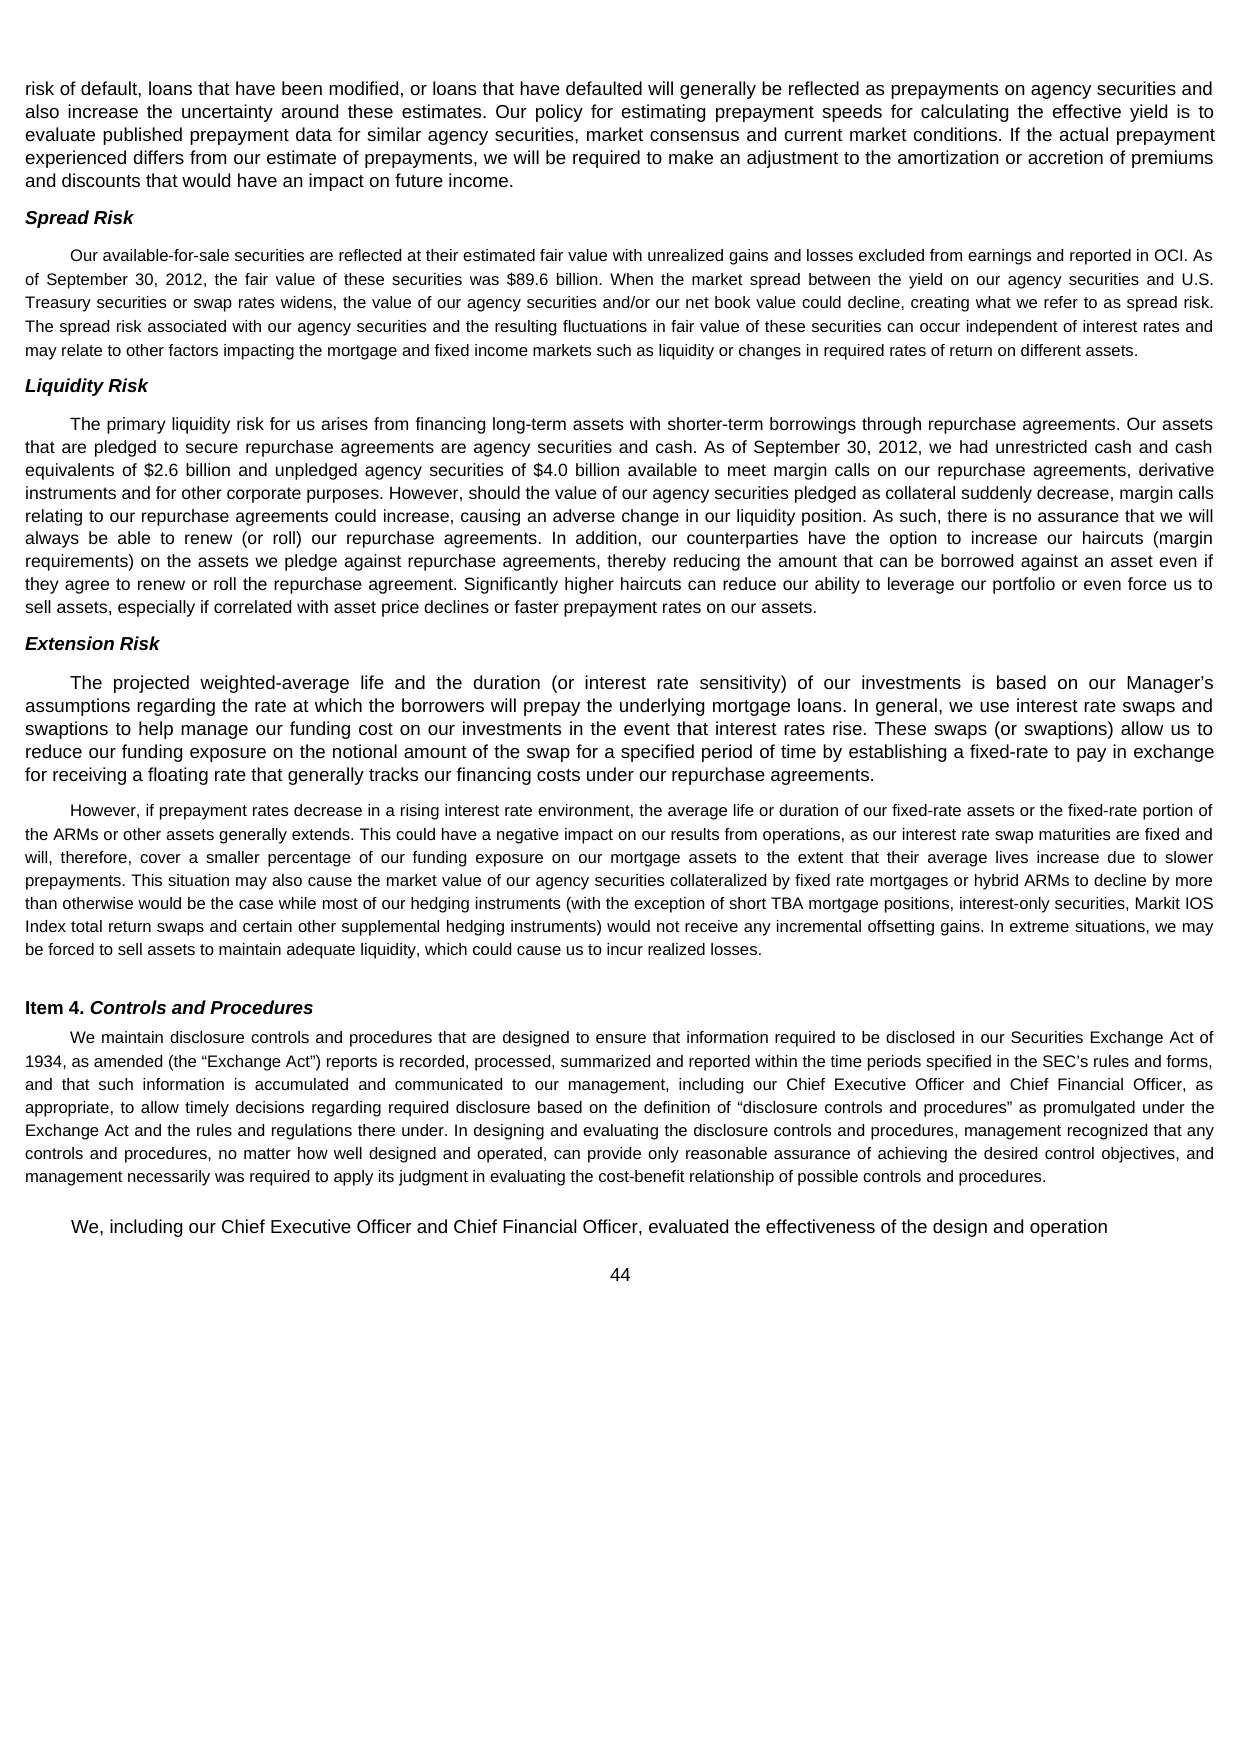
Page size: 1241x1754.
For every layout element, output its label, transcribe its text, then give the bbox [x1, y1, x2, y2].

text risk of default, loans that have been modified, or loans that have defaulted will generally be reflected as prepayments on agency securities and also increase the uncertainty around these estimates. Our policy for estimating prepayment speeds for calculating the effective yield is to evaluate published prepayment data for similar agency securities, market consensus and current market conditions. If the actual prepayment experienced differs from our estimate of prepayments, we will be required to make an adjustment to the amortization or accretion of premiums and discounts that would have an impact on future income. [25, 78, 1215, 191]
text The primary liquidity risk for us arises from financing long-term assets with shorter-term borrowings through repurchase agreements. Our assets that are pledged to secure repurchase agreements are agency securities and cash. As of September 30, 2012, we had unrestricted cash and cash equivalents of $2.6 billion and unpledged agency securities of $4.0 billion available to meet margin calls on our repurchase agreements, derivative instruments and for other corporate purposes. However, should the value of our agency securities pledged as collateral suddenly decrease, margin calls relating to our repurchase agreements could increase, causing an adverse change in our liquidity position. As such, there is no assurance that we will always be able to renew (or roll) our repurchase agreements. In addition, our counterparties have the option to increase our haircuts (margin requirements) on the assets we pledge against repurchase agreements, thereby reducing the amount that can be borrowed against an asset even if they agree to renew or roll the repurchase agreement. Significantly higher haircuts can reduce our ability to leverage our portfolio or even force us to sell assets, especially if correlated with asset price declines or faster prepayment rates on our assets. [25, 414, 1215, 617]
text Liquidity Risk [25, 375, 1215, 396]
text We, including our Chief Executive Officer and Chief Financial Officer, evaluated the effectiveness of the design and operation [71, 1216, 1215, 1237]
text However, if prepayment rates decrease in a rising interest rate environment, the average life or duration of our fixed-rate assets or the fixed-rate portion of the ARMs or other assets generally extends. This could have a negative impact on our results from operations, as our interest rate swap maturities are fixed and will, therefore, cover a smaller percentage of our funding exposure on our mortgage assets to the extent that their average lives increase due to slower prepayments. This situation may also cause the market value of our agency securities collateralized by fixed rate mortgages or hybrid ARMs to decline by more than otherwise would be the case while most of our hedging instruments (with the exception of short TBA mortgage positions, interest-only securities, Markit IOS Index total return swaps and certain other supplemental hedging instruments) would not receive any incremental offsetting gains. In extreme situations, we may be forced to sell assets to maintain adequate liquidity, which could cause us to incur realized losses. [25, 801, 1215, 959]
text The projected weighted-average life and the duration (or interest rate sensitivity) of our investments is based on our Manager’s assumptions regarding the rate at which the borrowers will prepay the underlying mortgage loans. In general, we use interest rate swaps and swaptions to help manage our funding cost on our investments in the event that interest rates rise. These swaps (or swaptions) allow us to reduce our funding exposure on the notional amount of the swap for a specified period of time by establishing a fixed-rate to pay in exchange for receiving a floating rate that generally tracks our financing costs under our repurchase agreements. [25, 672, 1215, 786]
text 44 [25, 1264, 1215, 1285]
text Extension Risk [25, 633, 1215, 654]
text Item 4. Controls and Procedures [25, 997, 1215, 1018]
text Our available-for-sale securities are reflected at their estimated fair value with unrealized gains and losses excluded from earnings and reported in OCI. As of September 30, 2012, the fair value of these securities was $89.6 billion. When the market spread between the yield on our agency securities and U.S. Treasury securities or swap rates widens, the value of our agency securities and/or our net book value could decline, creating what we refer to as spread risk. The spread risk associated with our agency securities and the resulting fluctuations in fair value of these securities can occur independent of interest rates and may relate to other factors impacting the mortgage and fixed income markets such as liquidity or changes in required rates of return on different assets. [25, 246, 1215, 359]
text We maintain disclosure controls and procedures that are designed to ensure that information required to be disclosed in our Securities Exchange Act of 1934, as amended (the “Exchange Act”) reports is recorded, processed, summarized and reported within the time periods specified in the SEC’s rules and forms, and that such information is accumulated and communicated to our management, including our Chief Executive Officer and Chief Financial Officer, as appropriate, to allow timely decisions regarding required disclosure based on the definition of “disclosure controls and procedures” as promulgated under the Exchange Act and the rules and regulations there under. In designing and evaluating the disclosure controls and procedures, management recognized that any controls and procedures, no matter how well designed and operated, can provide only reasonable assurance of achieving the desired control objectives, and management necessarily was required to apply its judgment in evaluating the cost-benefit relationship of possible controls and procedures. [25, 1028, 1215, 1186]
text Spread Risk [25, 207, 1215, 228]
